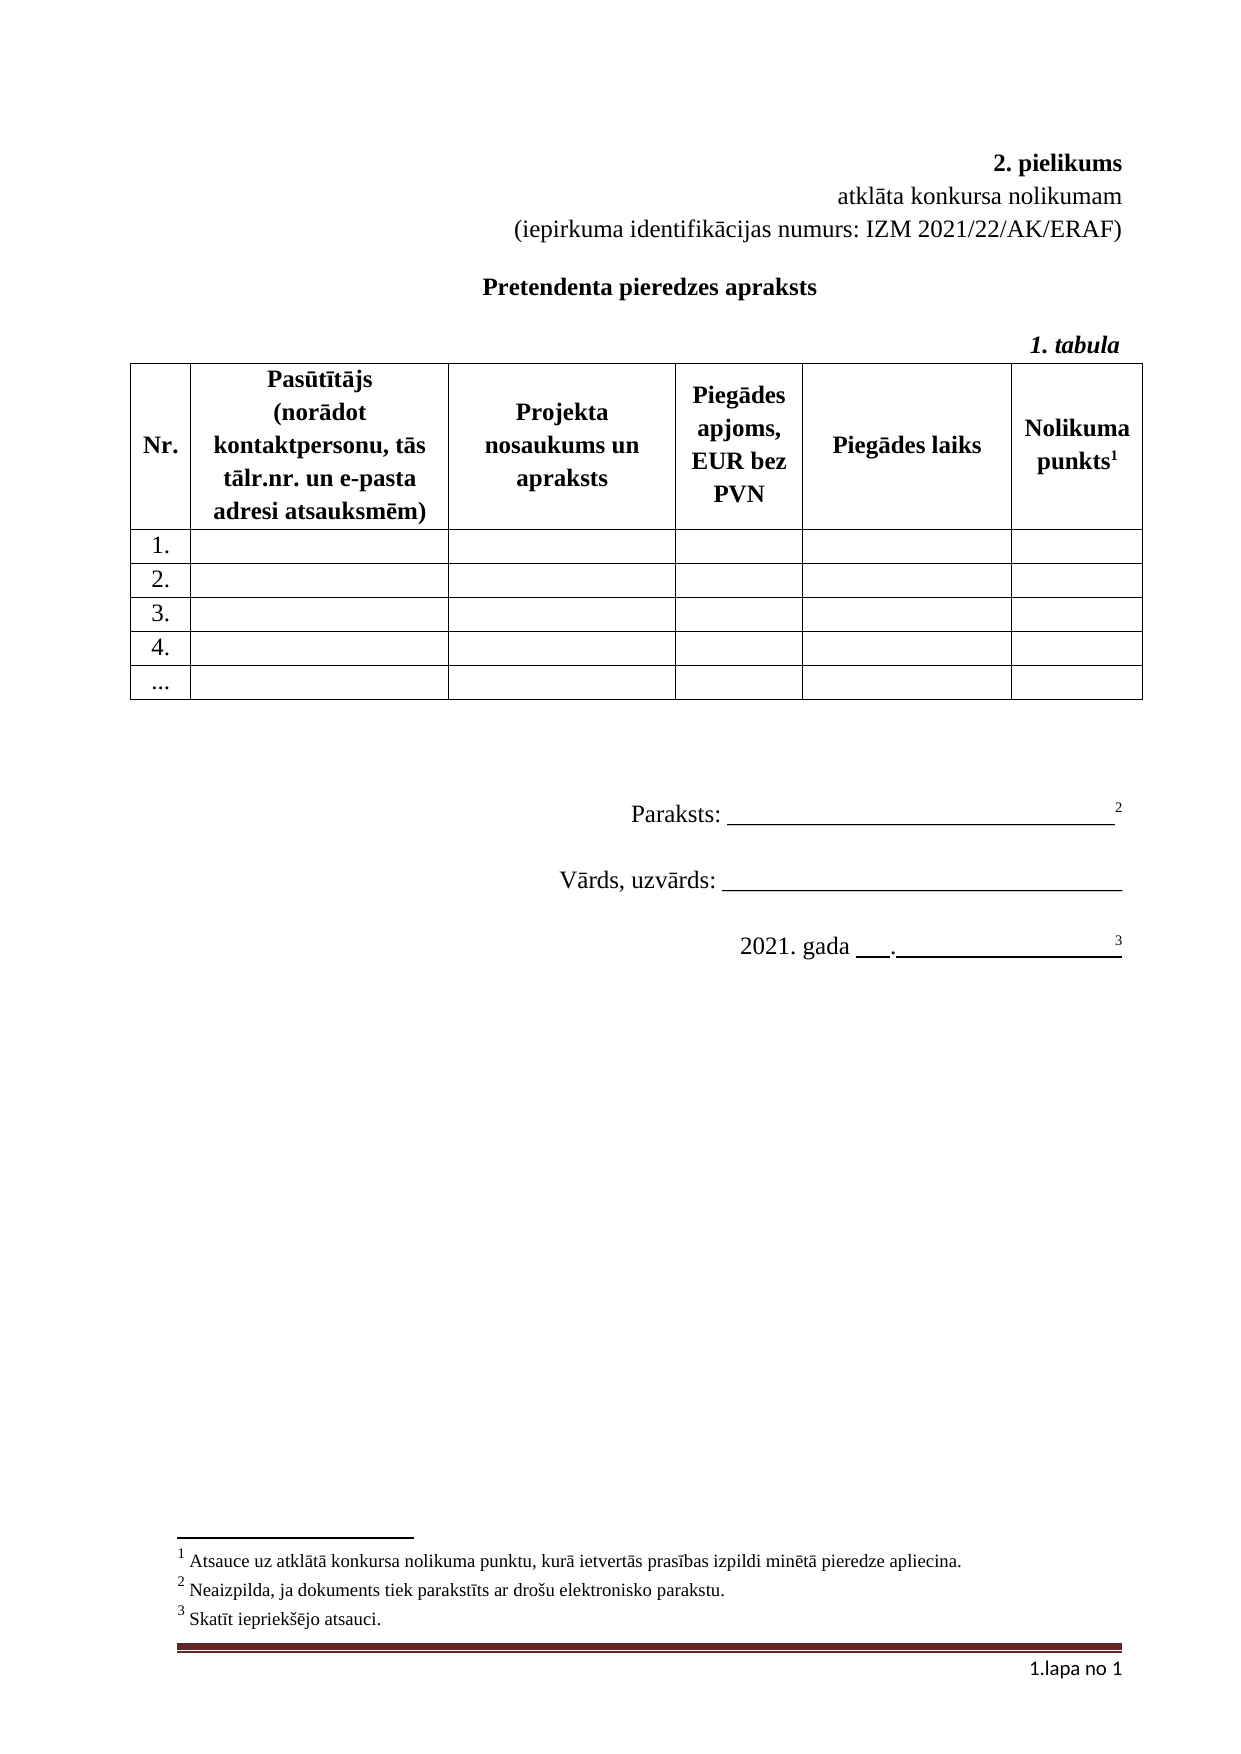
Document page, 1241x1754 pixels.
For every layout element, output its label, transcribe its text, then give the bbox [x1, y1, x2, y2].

table_cell ... [131, 666, 190, 699]
table_cell [449, 564, 675, 597]
table_cell [803, 632, 1011, 665]
list atklāta konkursa nolikumam [252, 181, 1122, 209]
table_cell [676, 666, 802, 699]
text Vārds, uzvārds: ________________________________ [177, 865, 1122, 894]
table_cell [676, 632, 802, 665]
table_cell 4. [131, 632, 190, 665]
table_header Nolikuma punkts [1012, 364, 1142, 529]
table_cell 1. [131, 530, 190, 563]
text Paraksts: _______________________________ [177, 799, 1122, 828]
list (iepirkuma identifikācijas numurs: IZM 2021/22/AK/ERAF) [252, 214, 1122, 242]
table_header Piegādes laiks [803, 364, 1011, 529]
table_cell [191, 632, 448, 665]
table_cell [676, 598, 802, 631]
table_header Piegādes apjoms, EUR bez PVN [676, 364, 802, 529]
text 1. tabula [252, 330, 1122, 358]
table_cell [191, 530, 448, 563]
table_header Pasūtītājs (norādot kontaktpersonu, tās tālr.nr. un e-pasta adresi atsauksmēm) [191, 364, 448, 529]
table_cell [676, 564, 802, 597]
table_header Projekta nosaukums un apraksts [449, 364, 675, 529]
text Pretendenta pieredzes apraksts [177, 272, 1122, 301]
table_cell [803, 530, 1011, 563]
table_cell [1012, 632, 1142, 665]
table_cell [191, 564, 448, 597]
table_header Nr. [131, 364, 190, 529]
table_cell [449, 598, 675, 631]
table_cell 2. [131, 564, 190, 597]
table_cell [803, 666, 1011, 699]
text 2. pielikums [177, 148, 1122, 176]
table_cell [1012, 530, 1142, 563]
table_cell [449, 530, 675, 563]
table_cell [1012, 564, 1142, 597]
table_cell [449, 666, 675, 699]
table_cell [191, 666, 448, 699]
table_cell [191, 598, 448, 631]
table_cell [1012, 598, 1142, 631]
table_cell [803, 564, 1011, 597]
table_cell [449, 632, 675, 665]
table_cell 3. [131, 598, 190, 631]
table_cell [676, 530, 802, 563]
text 2021. gada . [177, 931, 1122, 960]
table_cell [1012, 666, 1142, 699]
table_cell [803, 598, 1011, 631]
